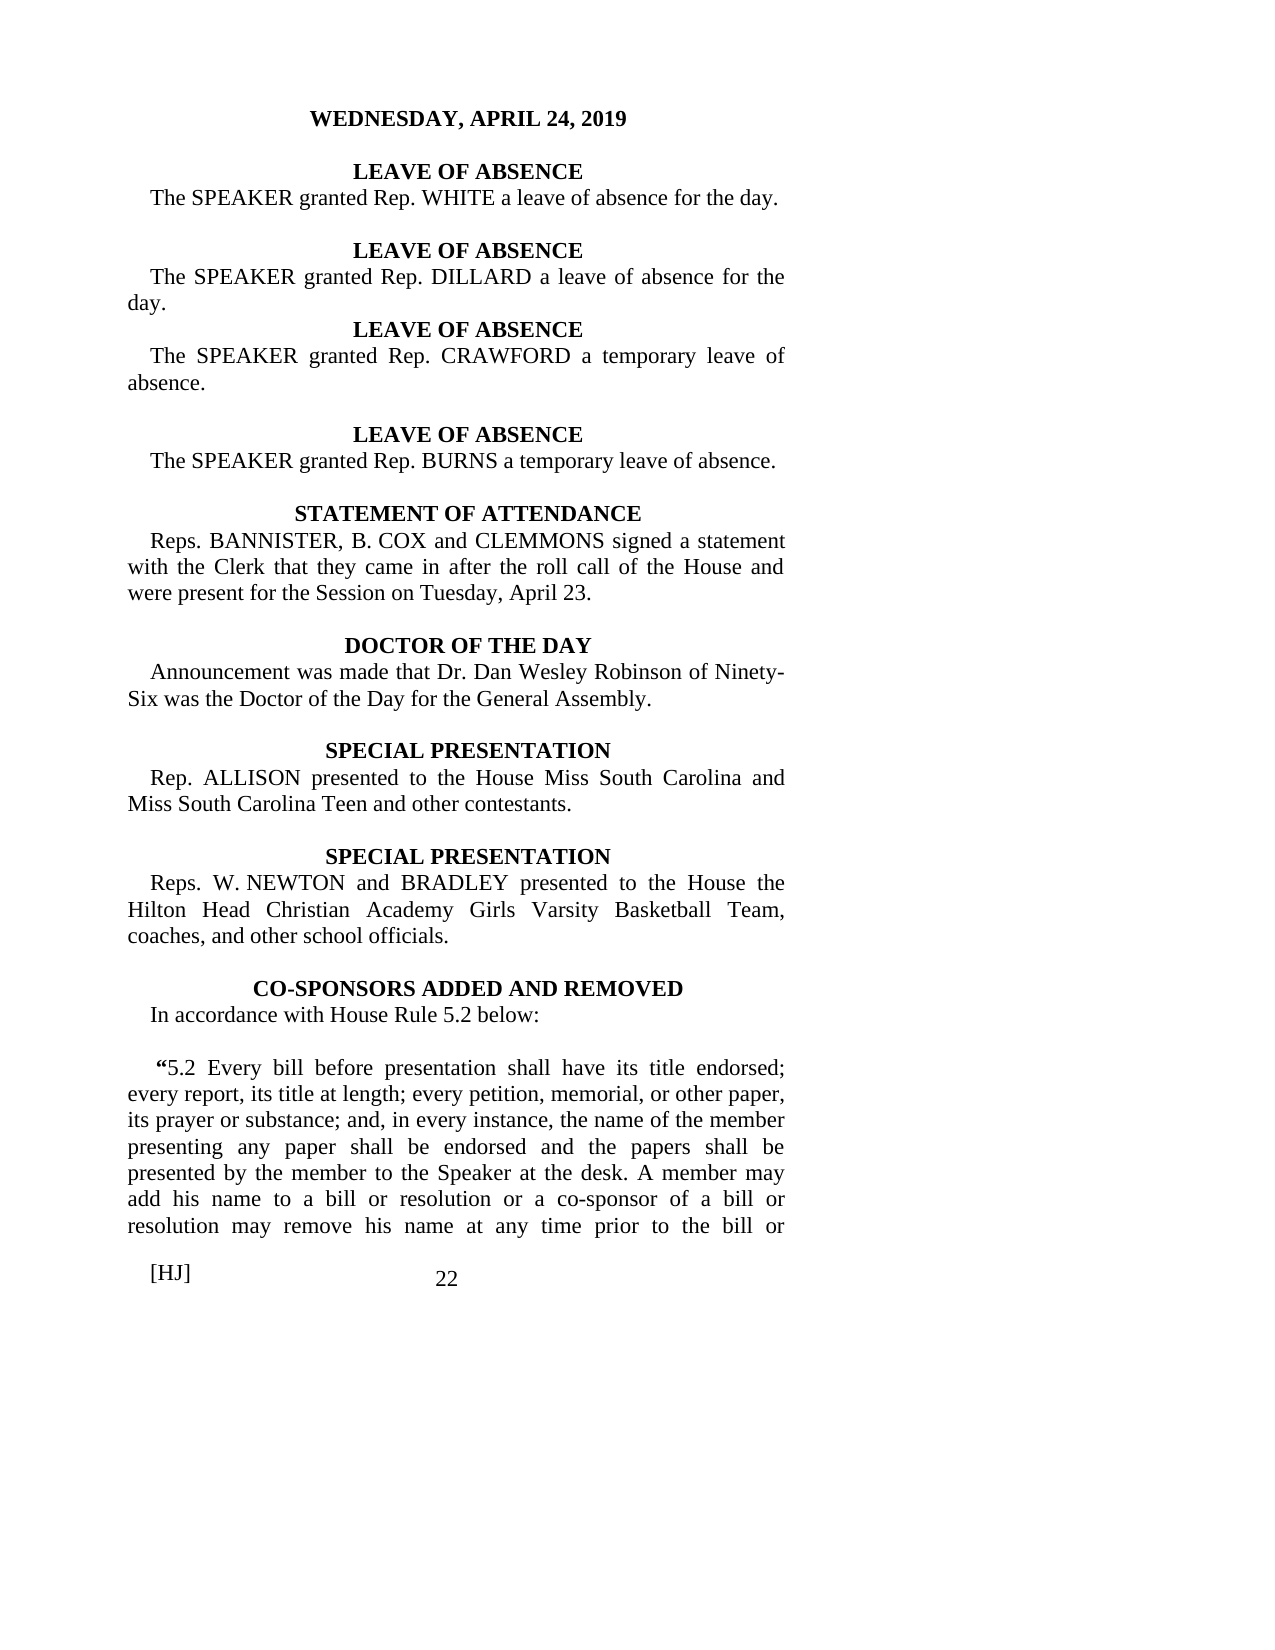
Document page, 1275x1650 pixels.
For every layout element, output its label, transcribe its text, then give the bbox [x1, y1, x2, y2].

text The SPEAKER granted Rep. WHITE a leave of absence for the day. [127, 184, 786, 210]
text The SPEAKER granted Rep. CRAWFORD a temporary leave of absence. [127, 342, 786, 395]
text SPECIAL PRESENTATION [127, 843, 786, 869]
text LEAVE OF ABSENCE [127, 237, 786, 263]
text DOCTOR OF THE DAY [127, 632, 786, 658]
text In accordance with House Rule 5.2 below: [127, 1001, 786, 1027]
text Reps. BANNISTER, B. COX and CLEMMONS signed a statement with the Clerk that they came in after the roll call of the House and were present for the Session on Tuesday, April 23. [127, 527, 786, 606]
text LEAVE OF ABSENCE [127, 316, 786, 342]
text Announcement was made that Dr. Dan Wesley Robinson of Ninety-Six was the Doctor of the Day for the General Assembly. [127, 658, 786, 711]
text Reps. W. NEWTON and BRADLEY presented to the House the Hilton Head Christian Academy Girls Varsity Basketball Team, coaches, and other school officials. [127, 869, 786, 948]
text CO-SPONSORS ADDED AND REMOVED [127, 975, 786, 1001]
text Rep. ALLISON presented to the House Miss South Carolina and Miss South Carolina Teen and other contestants. [127, 764, 786, 817]
text The SPEAKER granted Rep. DILLARD a leave of absence for the day. [127, 263, 786, 316]
text LEAVE OF ABSENCE [127, 158, 786, 184]
text The SPEAKER granted Rep. BURNS a temporary leave of absence. [127, 448, 786, 474]
text LEAVE OF ABSENCE [127, 421, 786, 448]
text SPECIAL PRESENTATION [127, 737, 786, 764]
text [127, 1054, 786, 1238]
text STATEMENT OF ATTENDANCE [127, 500, 786, 527]
